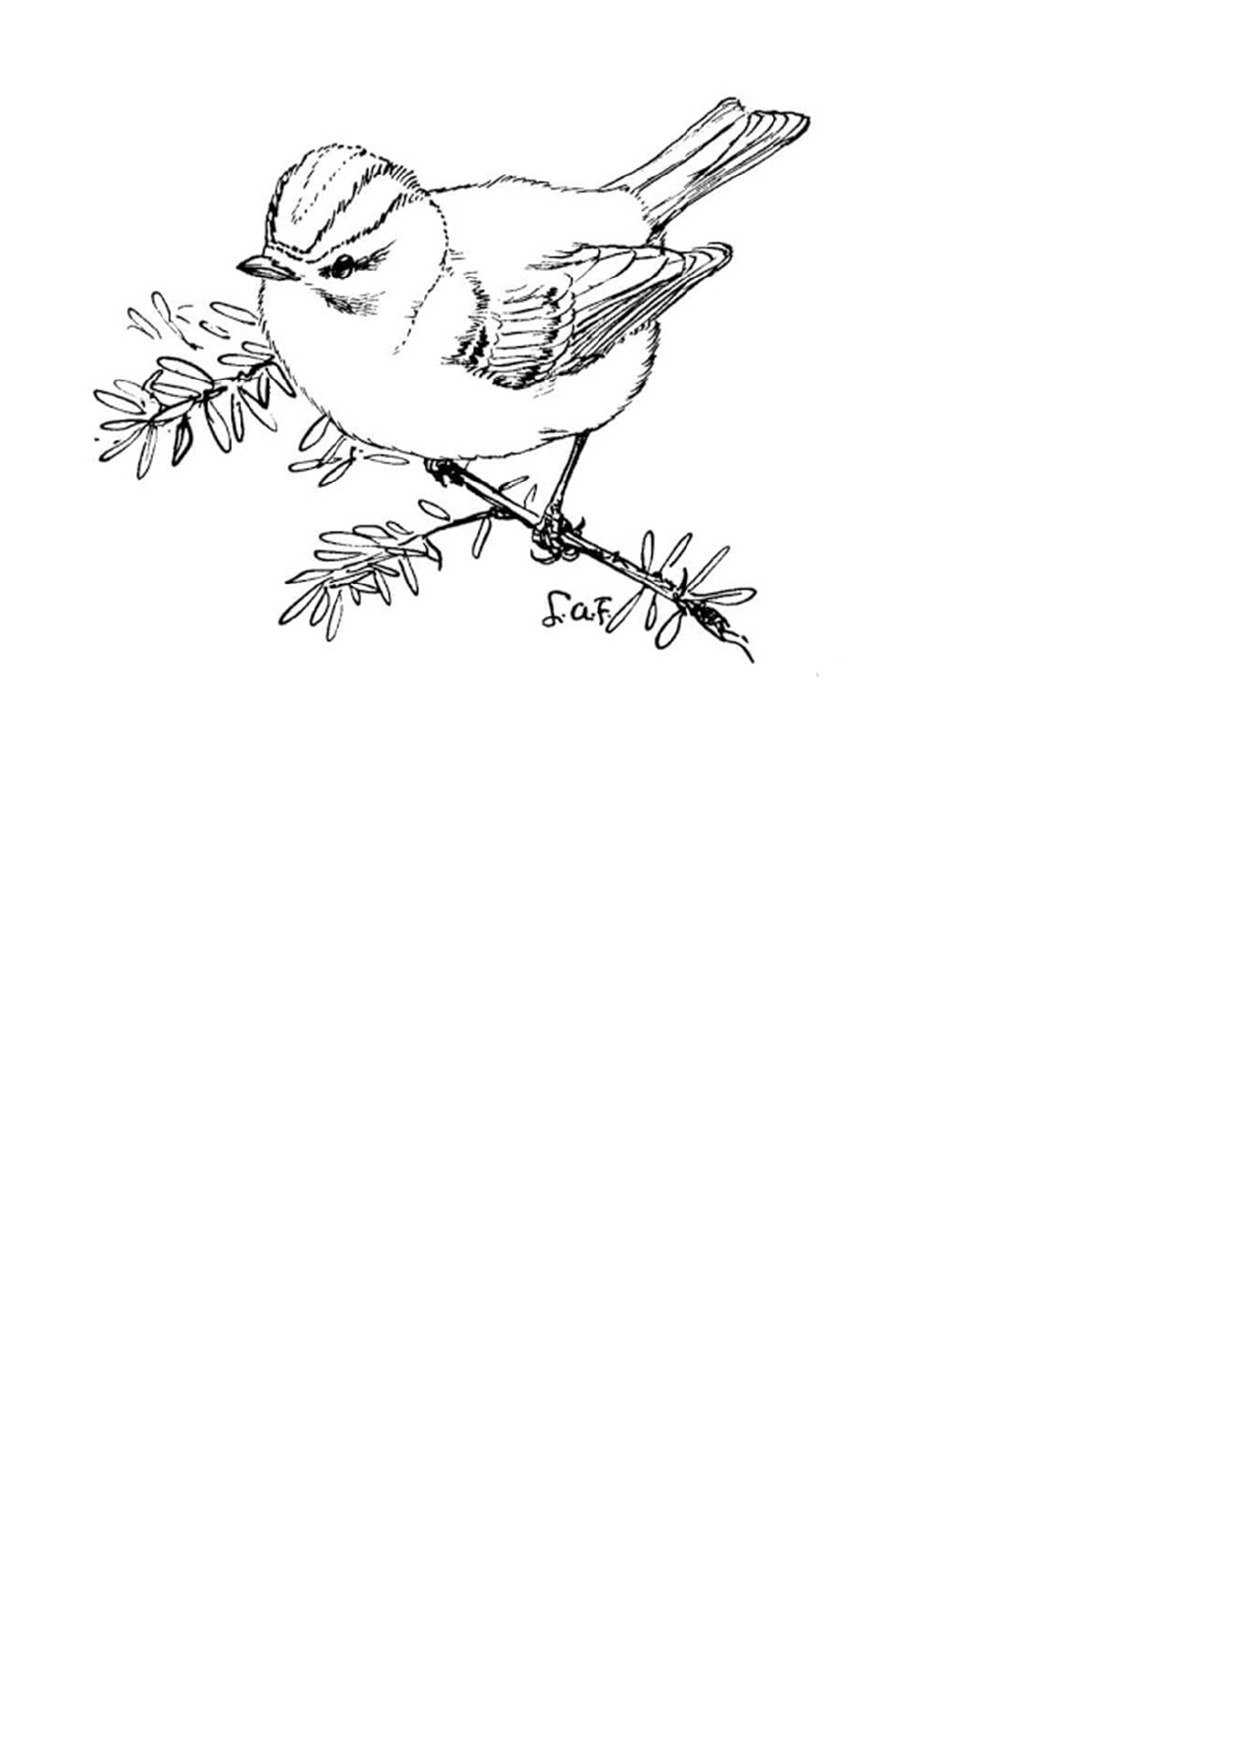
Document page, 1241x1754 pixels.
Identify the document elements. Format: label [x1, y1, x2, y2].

picture [75, 75, 861, 686]
